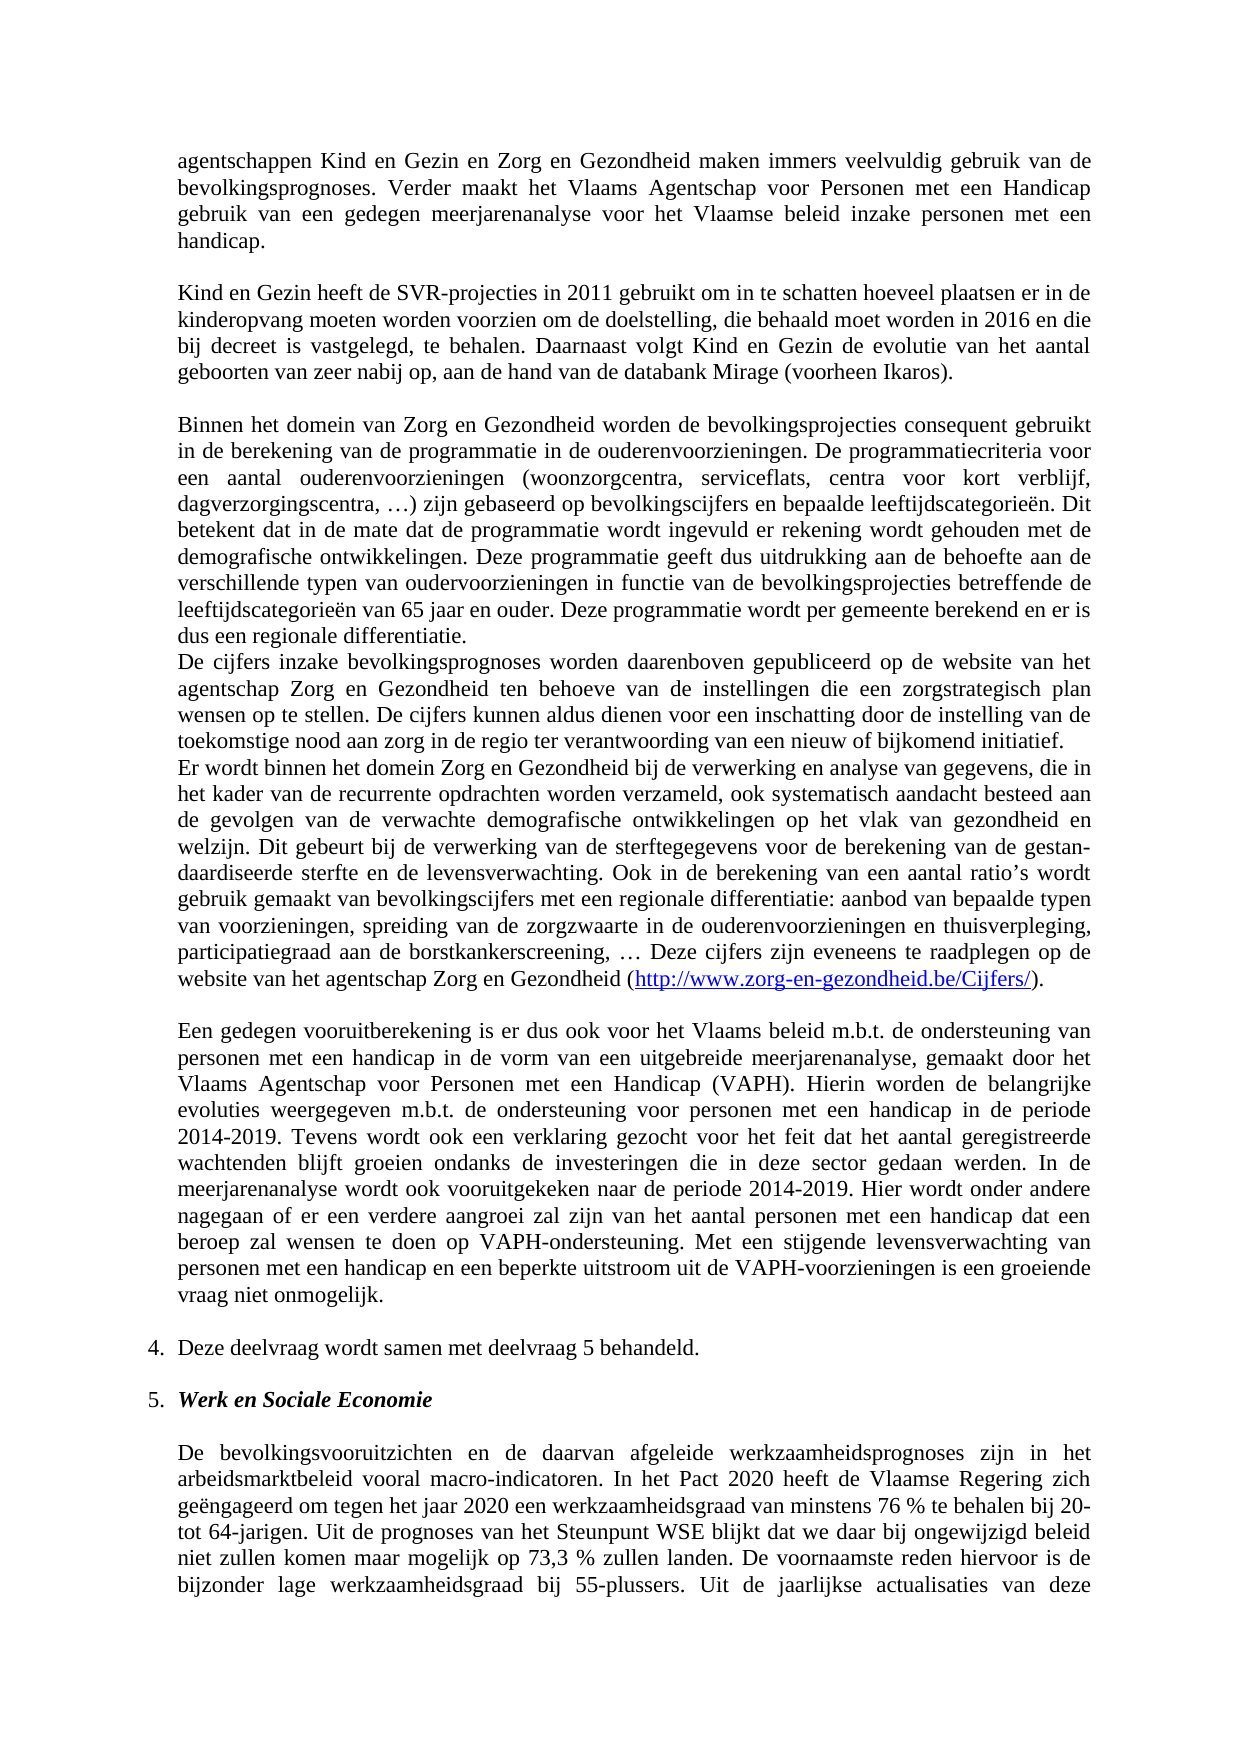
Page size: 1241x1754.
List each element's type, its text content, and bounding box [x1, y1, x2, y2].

list Werk en Sociale Economie [148, 1386, 1093, 1413]
text Binnen het domein van Zorg en Gezondheid worden de bevolkingsprojecties consequent gebruikt in de berekening van de programmatie in de ouderenvoorzieningen. De programmatiecriteria voor een aantal ouderenvoorzieningen (woonzorgcentra, serviceflats, centra voor kort verblijf, dagverzorgingscentra, …) zijn gebaseerd op bevolkingscijfers en bepaalde leeftijdscategorieën. Dit betekent dat in de mate dat de programmatie wordt ingevuld er rekening wordt gehouden met de demografische ontwikkelingen. Deze programmatie geeft dus uitdrukking aan de behoefte aan de verschillende typen van oudervoorzieningen in functie van de bevolkingsprojecties betreffende de leeftijdscategorieën van 65 jaar en ouder. Deze programmatie wordt per gemeente berekend en er is dus een regionale differentiatie. [177, 411, 1093, 648]
text De cijfers inzake bevolkingsprognoses worden daarenboven gepubliceerd op de website van het agentschap Zorg en Gezondheid ten behoeve van de instellingen die een zorgstrategisch plan wensen op te stellen. De cijfers kunnen aldus dienen voor een inschatting door de instelling van de toekomstige nood aan zorg in de regio ter verantwoording van een nieuw of bijkomend initiatief. [177, 648, 1093, 754]
text Kind en Gezin heeft de SVR-projecties in 2011 gebruikt om in te schatten hoeveel plaatsen er in de kinderopvang moeten worden voorzien om de doelstelling, die behaald moet worden in 2016 en die bij decreet is vastgelegd, te behalen. Daarnaast volgt Kind en Gezin de evolutie van het aantal geboorten van zeer nabij op, aan de hand van de databank Mirage (voorheen Ikaros). [177, 279, 1093, 385]
list Deze deelvraag wordt samen met deelvraag 5 behandeld. [148, 1333, 1093, 1360]
text Er wordt binnen het domein Zorg en Gezondheid bij de verwerking en analyse van gegevens, die in het kader van de recurrente opdrachten worden verzameld, ook systematisch aandacht besteed aan de gevolgen van de verwachte demografische ontwikkelingen op het vlak van gezondheid en welzijn. Dit gebeurt bij de verwerking van de sterftegegevens voor de berekening van de gestan-daardiseerde sterfte en de levensverwachting. Ook in de berekening van een aantal ratio’s wordt gebruik gemaakt van bevolkingscijfers met een regionale differentiatie: aanbod van bepaalde typen van voorzieningen, spreiding van de zorgzwaarte in de ouderenvoorzieningen en thuisverpleging, participatiegraad aan de borstkankerscreening, … Deze cijfers zijn eveneens te raadplegen op de website van het agentschap Zorg en Gezondheid (http://www.zorg-en-gezondheid.be/Cijfers/). [177, 754, 1093, 991]
text Een gedegen vooruitberekening is er dus ook voor het Vlaams beleid m.b.t. de ondersteuning van personen met een handicap in de vorm van een uitgebreide meerjarenanalyse, gemaakt door het Vlaams Agentschap voor Personen met een Handicap (VAPH). Hierin worden de belangrijke evoluties weergegeven m.b.t. de ondersteuning voor personen met een handicap in de periode 2014-2019. Tevens wordt ook een verklaring gezocht voor het feit dat het aantal geregistreerde wachtenden blijft groeien ondanks de investeringen die in deze sector gedaan werden. In de meerjarenanalyse wordt ook vooruitgekeken naar de periode 2014-2019. Hier wordt onder andere nagegaan of er een verdere aangroei zal zijn van het aantal personen met een handicap dat een beroep zal wensen te doen op VAPH-ondersteuning. Met een stijgende levensverwachting van personen met een handicap en een beperkte uitstroom uit de VAPH-voorzieningen is een groeiende vraag niet onmogelijk. [177, 1017, 1093, 1307]
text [177, 148, 1093, 253]
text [177, 1439, 1093, 1597]
